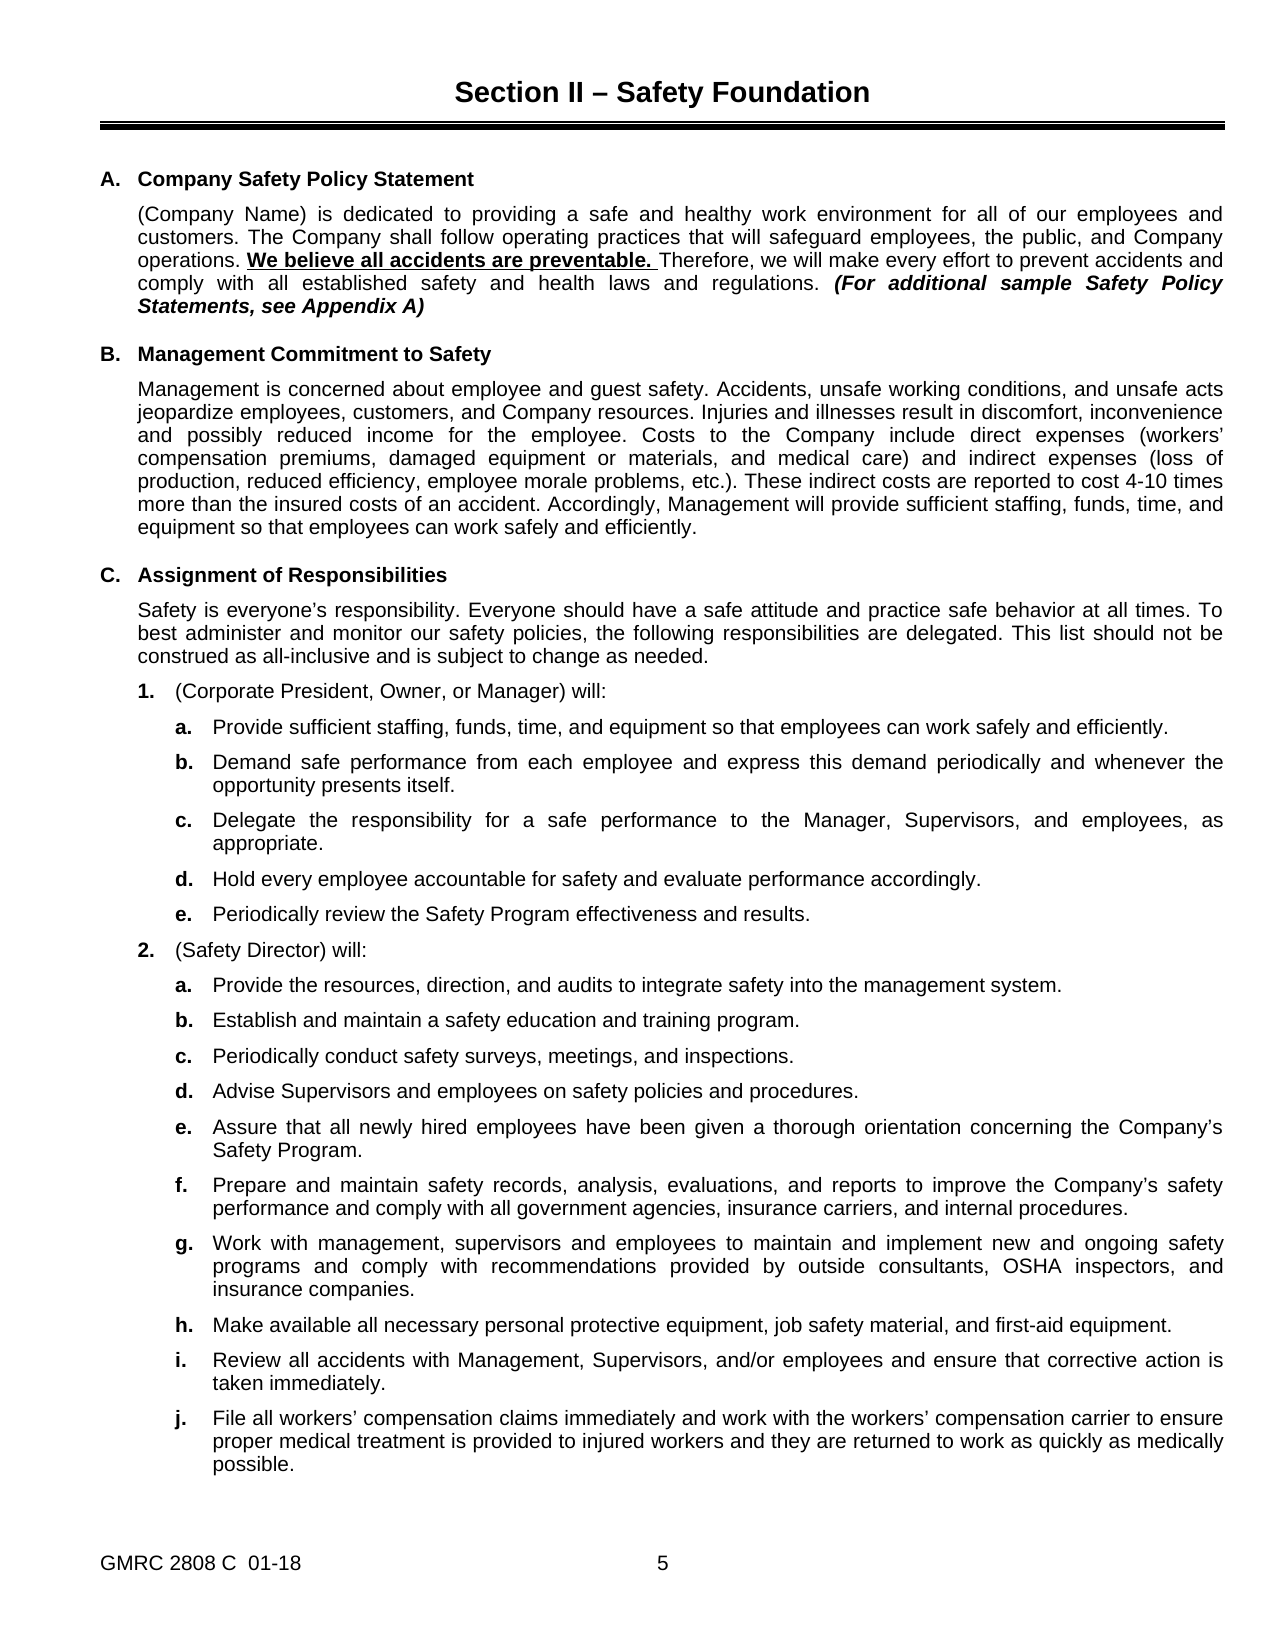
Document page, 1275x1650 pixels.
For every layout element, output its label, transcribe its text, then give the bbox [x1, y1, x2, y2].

text e. Periodically review the Safety Program effectiveness and results. [175, 903, 1225, 926]
text 2. (Safety Director) will: [137, 939, 1225, 962]
text d. Advise Supervisors and employees on safety policies and procedures. [175, 1080, 1225, 1103]
text i. Review all accidents with Management, Supervisors, and/or employees and ensure that corrective action is taken immediately. [175, 1349, 1225, 1395]
text j. File all workers’ compensation claims immediately and work with the workers’ compensation carrier to ensure proper medical treatment is provided to injured workers and they are returned to work as quickly as medically possible. [175, 1407, 1225, 1476]
text (Company Name) is dedicated to providing a safe and healthy work environment for all of our employees and customers. The Company shall follow operating practices that will safeguard employees, the public, and Company operations. We believe all accidents are preventable. Therefore, we will make every effort to prevent accidents and comply with all established safety and health laws and regulations. (For additional sample Safety Policy Statements, see Appendix A) [137, 203, 1225, 318]
text e. Assure that all newly hired employees have been given a thorough orientation concerning the Company’s Safety Program. [175, 1116, 1225, 1162]
text d. Hold every employee accountable for safety and evaluate performance accordingly. [175, 868, 1225, 891]
subtitle C. Assignment of Responsibilities [100, 564, 1225, 587]
text Management is concerned about employee and guest safety. Accidents, unsafe working conditions, and unsafe acts jeopardize employees, customers, and Company resources. Injuries and illnesses result in discomfort, inconvenience and possibly reduced income for the employee. Costs to the Company include direct expenses (workers’ compensation premiums, damaged equipment or materials, and medical care) and indirect expenses (loss of production, reduced efficiency, employee morale problems, etc.). These indirect costs are reported to cost 4-10 times more than the insured costs of an accident. Accordingly, Management will provide sufficient staffing, funds, time, and equipment so that employees can work safely and efficiently. [137, 378, 1225, 539]
text b. Demand safe performance from each employee and express this demand periodically and whenever the opportunity presents itself. [175, 751, 1225, 797]
text c. Periodically conduct safety surveys, meetings, and inspections. [175, 1045, 1225, 1068]
text h. Make available all necessary personal protective equipment, job safety material, and first-aid equipment. [175, 1314, 1225, 1337]
text 1. (Corporate President, Owner, or Manager) will: [137, 680, 1225, 703]
subtitle B. Management Commitment to Safety [100, 343, 1225, 366]
text b. Establish and maintain a safety education and training program. [175, 1009, 1225, 1032]
text Section II – Safety Foundation [100, 75, 1225, 121]
text a. Provide sufficient staffing, funds, time, and equipment so that employees can work safely and efficiently. [175, 716, 1225, 739]
text c. Delegate the responsibility for a safe performance to the Manager, Supervisors, and employees, as appropriate. [175, 809, 1225, 855]
text a. Provide the resources, direction, and audits to integrate safety into the management system. [175, 974, 1225, 997]
text Safety is everyone’s responsibility. Everyone should have a safe attitude and practice safe behavior at all times. To best administer and monitor our safety policies, the following responsibilities are delegated. This list should not be construed as all-inclusive and is subject to change as needed. [137, 599, 1225, 668]
text f. Prepare and maintain safety records, analysis, evaluations, and reports to improve the Company’s safety performance and comply with all government agencies, insurance carriers, and internal procedures. [175, 1174, 1225, 1220]
subtitle A. Company Safety Policy Statement [100, 168, 1225, 191]
text g. Work with management, supervisors and employees to maintain and implement new and ongoing safety programs and comply with recommendations provided by outside consultants, OSHA inspectors, and insurance companies. [175, 1232, 1225, 1301]
